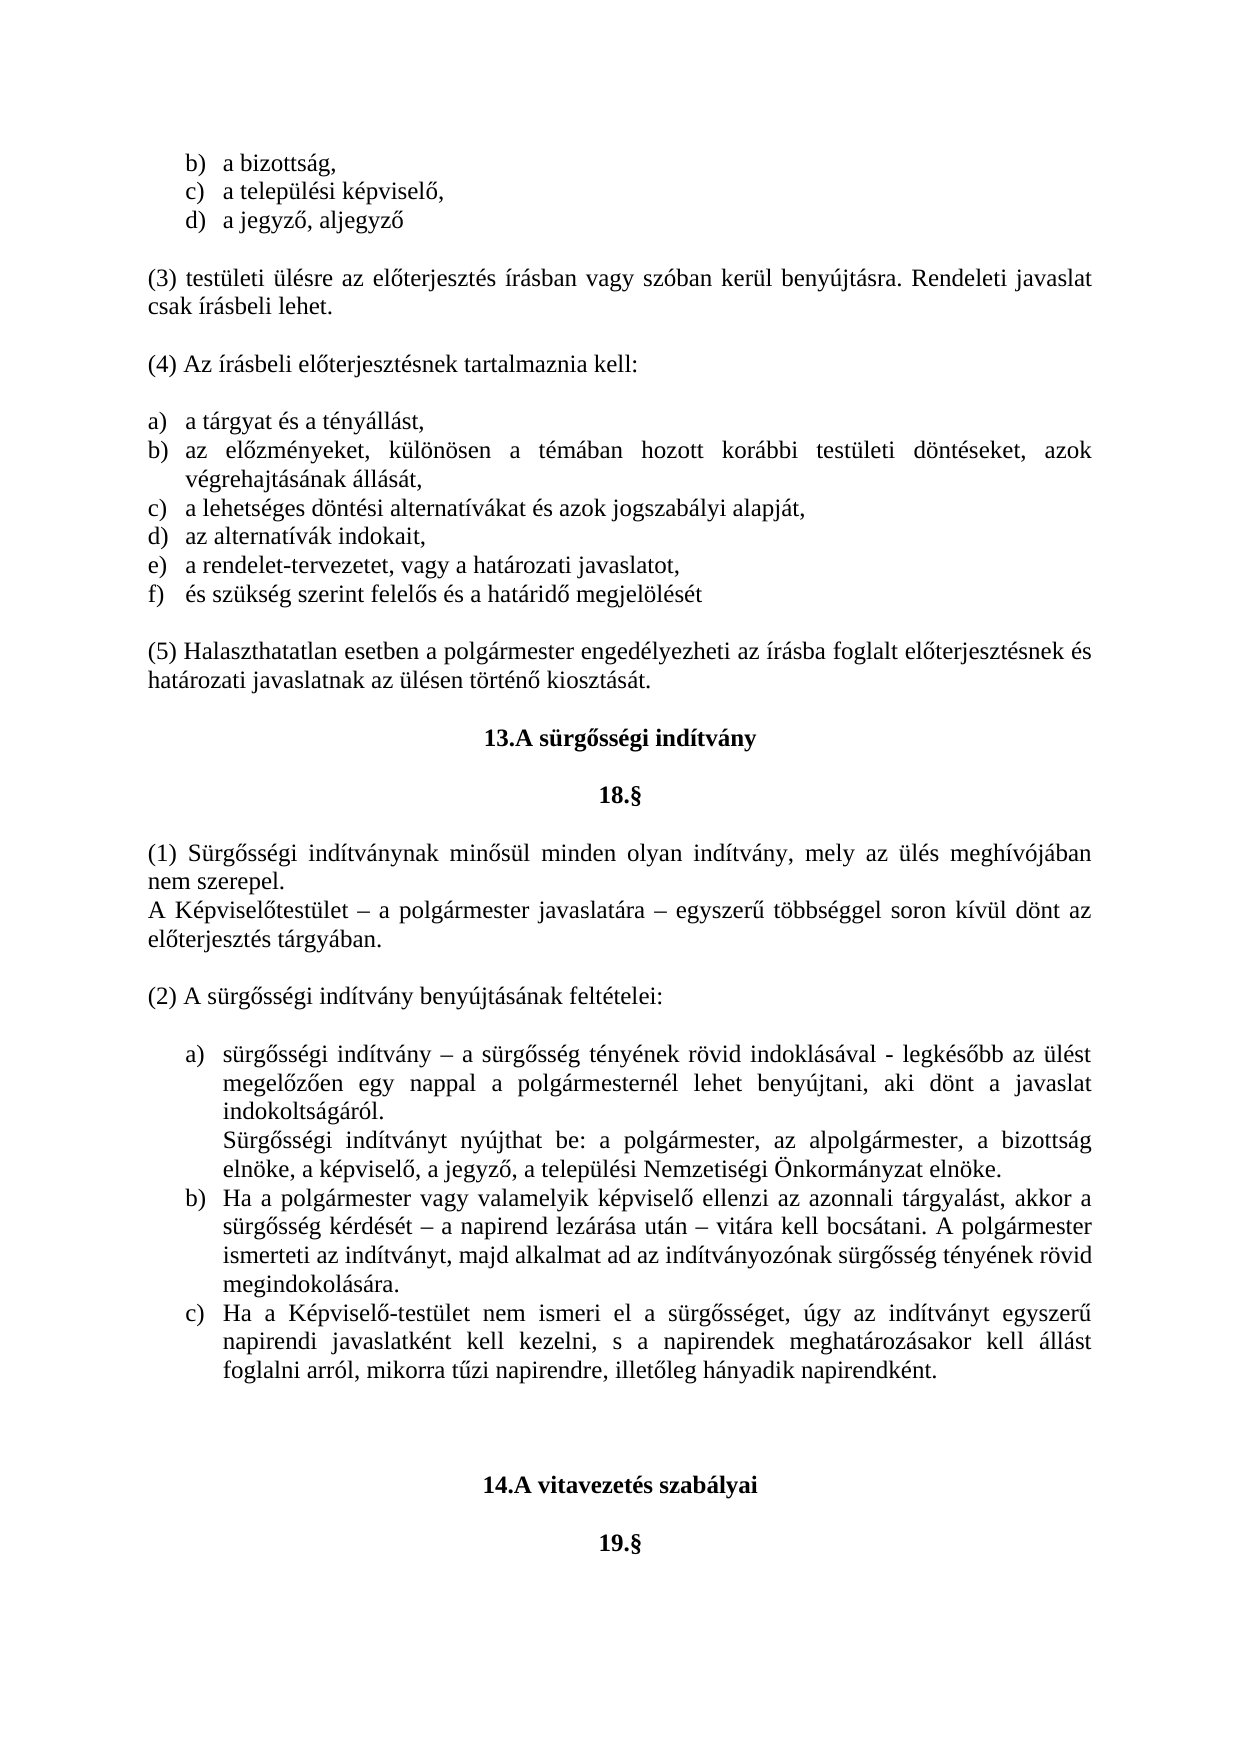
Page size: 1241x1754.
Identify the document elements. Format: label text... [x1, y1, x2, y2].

list Ha a Képviselő-testület nem ismeri el a sürgősséget, úgy az indítványt egyszerű napirendi javaslatként kell kezelni, s a napirendek meghatározásakor kell állást foglalni arról, mikorra tűzi napirendre, illetőleg hányadik napirendként. [185, 1298, 1093, 1384]
text 18.§ [148, 780, 1093, 809]
text (4) Az írásbeli előterjesztésnek tartalmaznia kell: [148, 349, 1093, 378]
text (3) testületi ülésre az előterjesztés írásban vagy szóban kerül benyújtásra. Rendeleti javaslat csak írásbeli lehet. [148, 263, 1093, 320]
list a jegyző, aljegyző [185, 205, 1093, 234]
text Sürgősségi indítványt nyújthat be: a polgármester, az alpolgármester, a bizottság elnöke, a képviselő, a jegyző, a települési Nemzetiségi Önkormányzat elnöke. [223, 1125, 1093, 1183]
text (5) Halaszthatatlan esetben a polgármester engedélyezheti az írásba foglalt előterjesztésnek és határozati javaslatnak az ülésen történő kiosztását. [148, 636, 1093, 694]
list az alternatívák indokait, [148, 521, 1093, 550]
list a tárgyat és a tényállást, [148, 406, 1093, 435]
list Ha a polgármester vagy valamelyik képviselő ellenzi az azonnali tárgyalást, akkor a sürgősség kérdését – a napirend lezárása után – vitára kell bocsátani. A polgármester ismerteti az indítványt, majd alkalmat ad az indítványozónak sürgősség tényének rövid megindokolására. [185, 1183, 1093, 1298]
list a rendelet-tervezetet, vagy a határozati javaslatot, [148, 550, 1093, 579]
list sürgősségi indítvány – a sürgősség tényének rövid indoklásával - legkésőbb az ülést megelőzően egy nappal a polgármesternél lehet benyújtani, aki dönt a javaslat indokoltságáról. [185, 1039, 1093, 1125]
text 14.A vitavezetés szabályai [148, 1470, 1093, 1499]
list a bizottság, [185, 148, 1093, 176]
text (1) Sürgősségi indítványnak minősül minden olyan indítvány, mely az ülés meghívójában nem szerepel. [148, 838, 1093, 895]
text 13.A sürgősségi indítvány [148, 723, 1093, 751]
text A Képviselőtestület – a polgármester javaslatára – egyszerű többséggel soron kívül dönt az előterjesztés tárgyában. [148, 895, 1093, 953]
text (2) A sürgősségi indítvány benyújtásának feltételei: [148, 981, 1093, 1010]
list és szükség szerint felelős és a határidő megjelölését [148, 579, 1093, 608]
text 19.§ [148, 1528, 1093, 1556]
list a lehetséges döntési alternatívákat és azok jogszabályi alapját, [148, 493, 1093, 521]
list a települési képviselő, [185, 176, 1093, 205]
list az előzményeket, különösen a témában hozott korábbi testületi döntéseket, azok végrehajtásának állását, [148, 435, 1093, 493]
